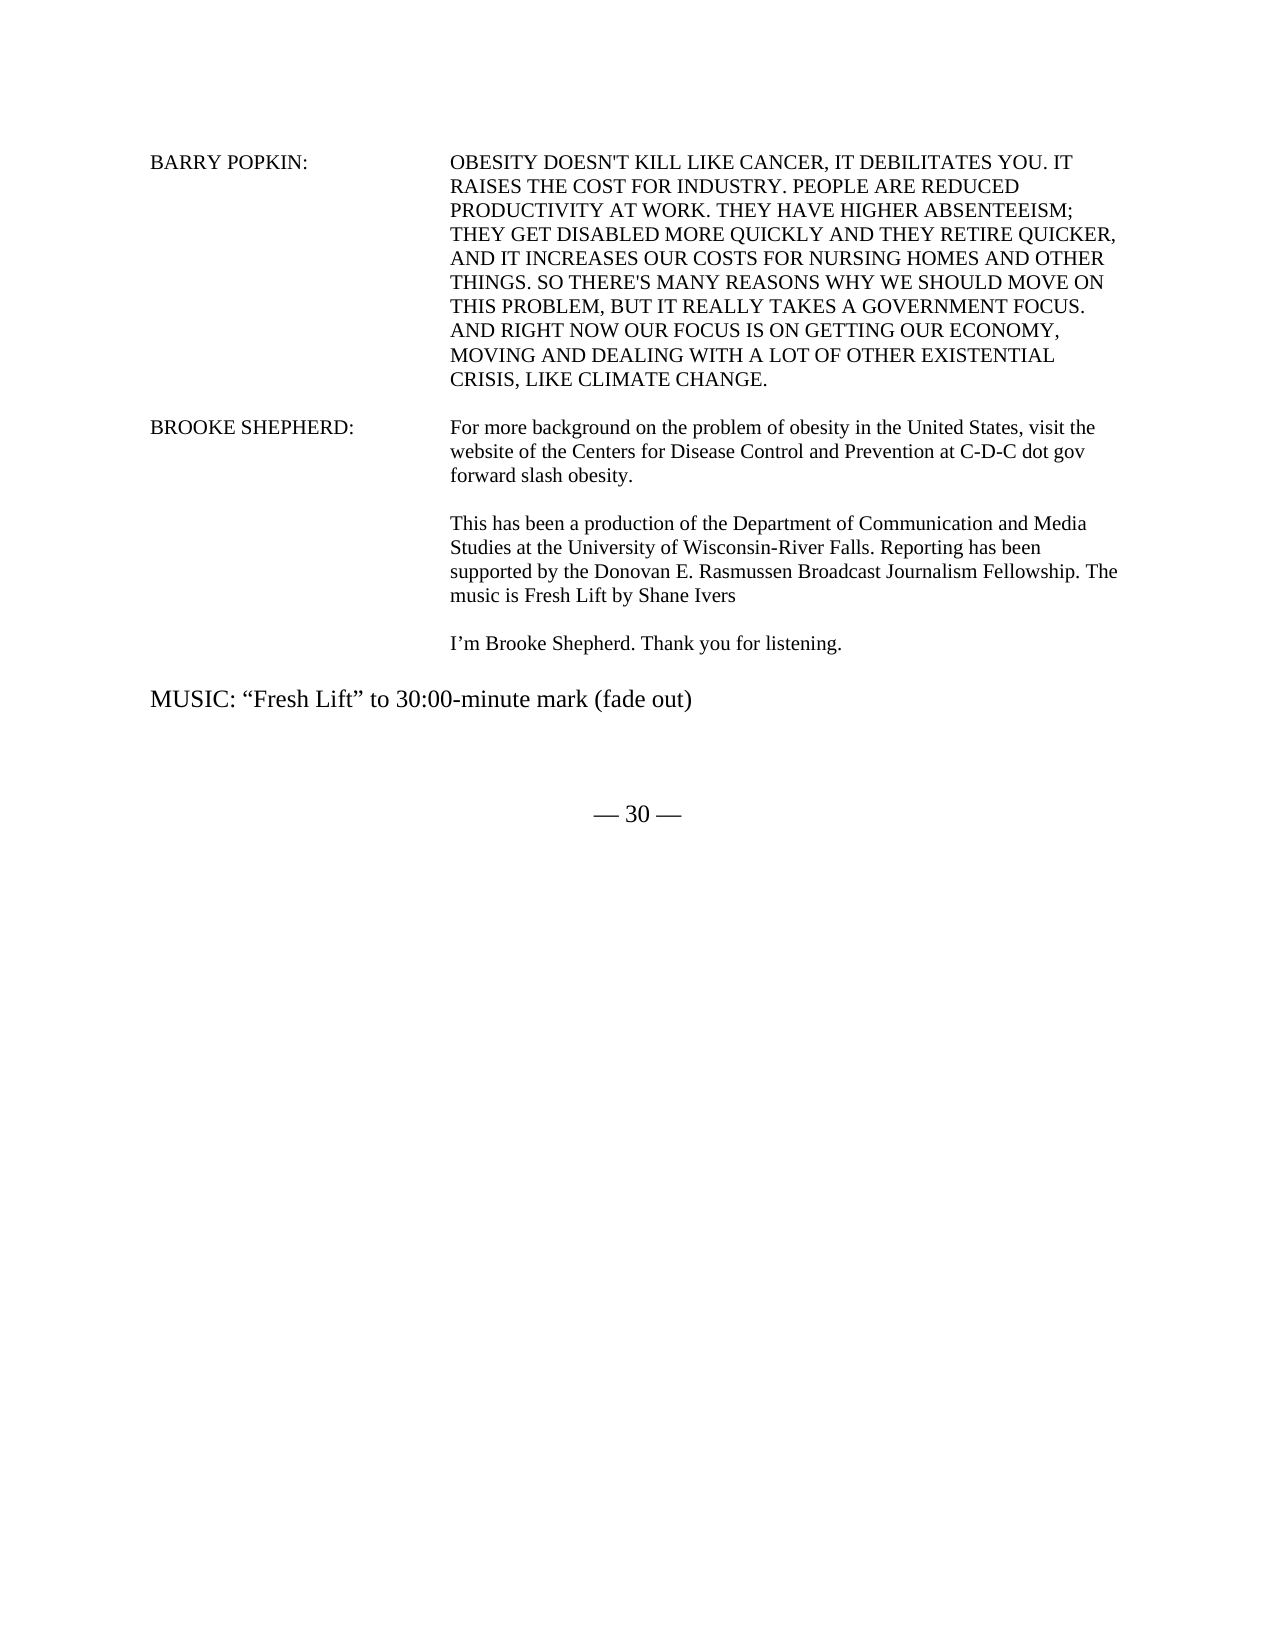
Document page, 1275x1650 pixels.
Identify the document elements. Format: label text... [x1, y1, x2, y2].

text I’m Brooke Shepherd. Thank you for listening. [150, 631, 1125, 655]
text BROOKE SHEPHERD: For more background on the problem of obesity in the United States, visit the website of the Centers for Disease Control and Prevention at C-D-C dot gov forward slash obesity. [150, 415, 1125, 487]
text BARRY POPKIN: OBESITY DOESN'T KILL LIKE CANCER, IT DEBILITATES YOU. IT RAISES THE COST FOR INDUSTRY. PEOPLE ARE REDUCED PRODUCTIVITY AT WORK. THEY HAVE HIGHER ABSENTEEISM; THEY GET DISABLED MORE QUICKLY AND THEY RETIRE QUICKER, AND IT INCREASES OUR COSTS FOR NURSING HOMES AND OTHER THINGS. SO THERE'S MANY REASONS WHY WE SHOULD MOVE ON THIS PROBLEM, BUT IT REALLY TAKES A GOVERNMENT FOCUS. AND RIGHT NOW OUR FOCUS IS ON GETTING OUR ECONOMY, MOVING AND DEALING WITH A LOT OF OTHER EXISTENTIAL CRISIS, LIKE CLIMATE CHANGE. [150, 150, 1125, 391]
text This has been a production of the Department of Communication and Media Studies at the University of Wisconsin-River Falls. Reporting has been supported by the Donovan E. Rasmussen Broadcast Journalism Fellowship. The music is Fresh Lift by Shane Ivers [150, 511, 1125, 607]
text MUSIC: “Fresh Lift” to 30:00-minute mark (fade out) [150, 684, 1125, 713]
text — 30 — [150, 799, 1125, 828]
